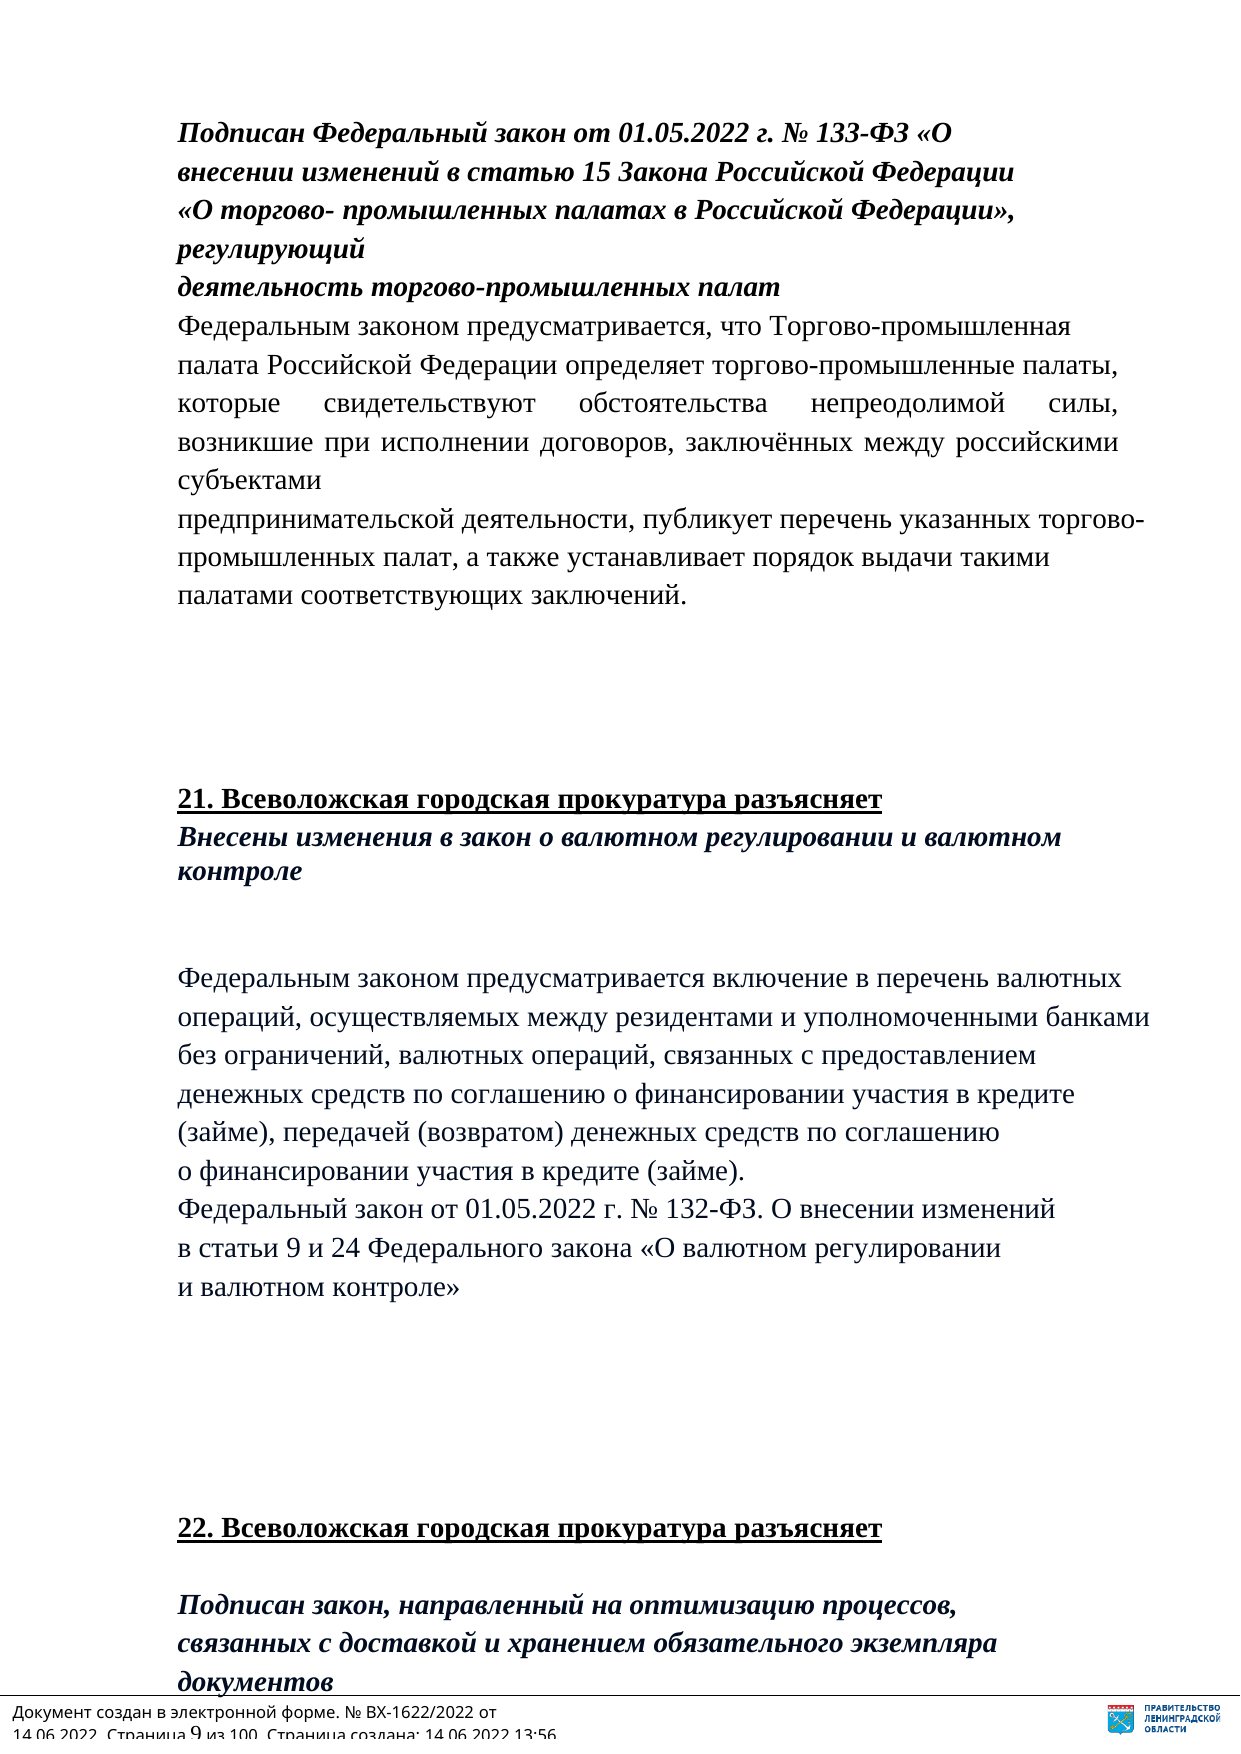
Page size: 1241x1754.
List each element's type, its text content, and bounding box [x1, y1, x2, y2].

text Федеральным законом предусматривается включение в перечень валютных операций, осуществляемых между резидентами и уполномоченными банками без ограничений, валютных операций, связанных с предоставлением [177, 960, 1152, 1071]
text о финансировании участия в кредите (займе). [177, 1153, 1163, 1187]
picture [1107, 1705, 1221, 1735]
text Подписан закон, направленный на оптимизацию процессов, связанных с доставкой и хранением обязательного экземпляра документов [177, 1587, 1065, 1698]
subtitle Всеволожская городская прокуратура разъясняет [177, 1510, 1163, 1544]
text денежных средств по соглашению о финансировании участия в кредите (займе), передачей (возвратом) денежных средств по соглашению [177, 1076, 1077, 1148]
text предпринимательской деятельности, публикует перечень указанных торгово- промышленных палат, а также устанавливает порядок выдачи такими [177, 501, 1146, 573]
text Федеральный закон от 01.05.2022 г. № 132-ФЗ. О внесении изменений в статьи 9 и 24 Федерального закона «О валютном регулировании [177, 1191, 1057, 1263]
text деятельность торгово-промышленных палат [177, 269, 1163, 303]
text и валютном контроле» [177, 1269, 1163, 1302]
text Внесены изменения в закон о валютном регулировании и валютном контроле [177, 819, 1163, 886]
text Федеральным законом предусматривается, что Торгово-промышленная [177, 308, 1163, 342]
text палата Российской Федерации определяет торгово-промышленные палаты, которые свидетельствуют обстоятельства непреодолимой силы, возникшие при исполнении договоров, заключённых между российскими субъектами [177, 347, 1119, 496]
text Подписан Федеральный закон от 01.05.2022 г. № 133-ФЗ «О внесении изменений в статью 15 Закона Российской Федерации «О торгово- промышленных палатах в Российской Федерации», регулирующий [177, 115, 1054, 264]
subtitle Всеволожская городская прокуратура разъясняет [177, 781, 1163, 815]
text палатами соответствующих заключений. [177, 578, 1163, 612]
